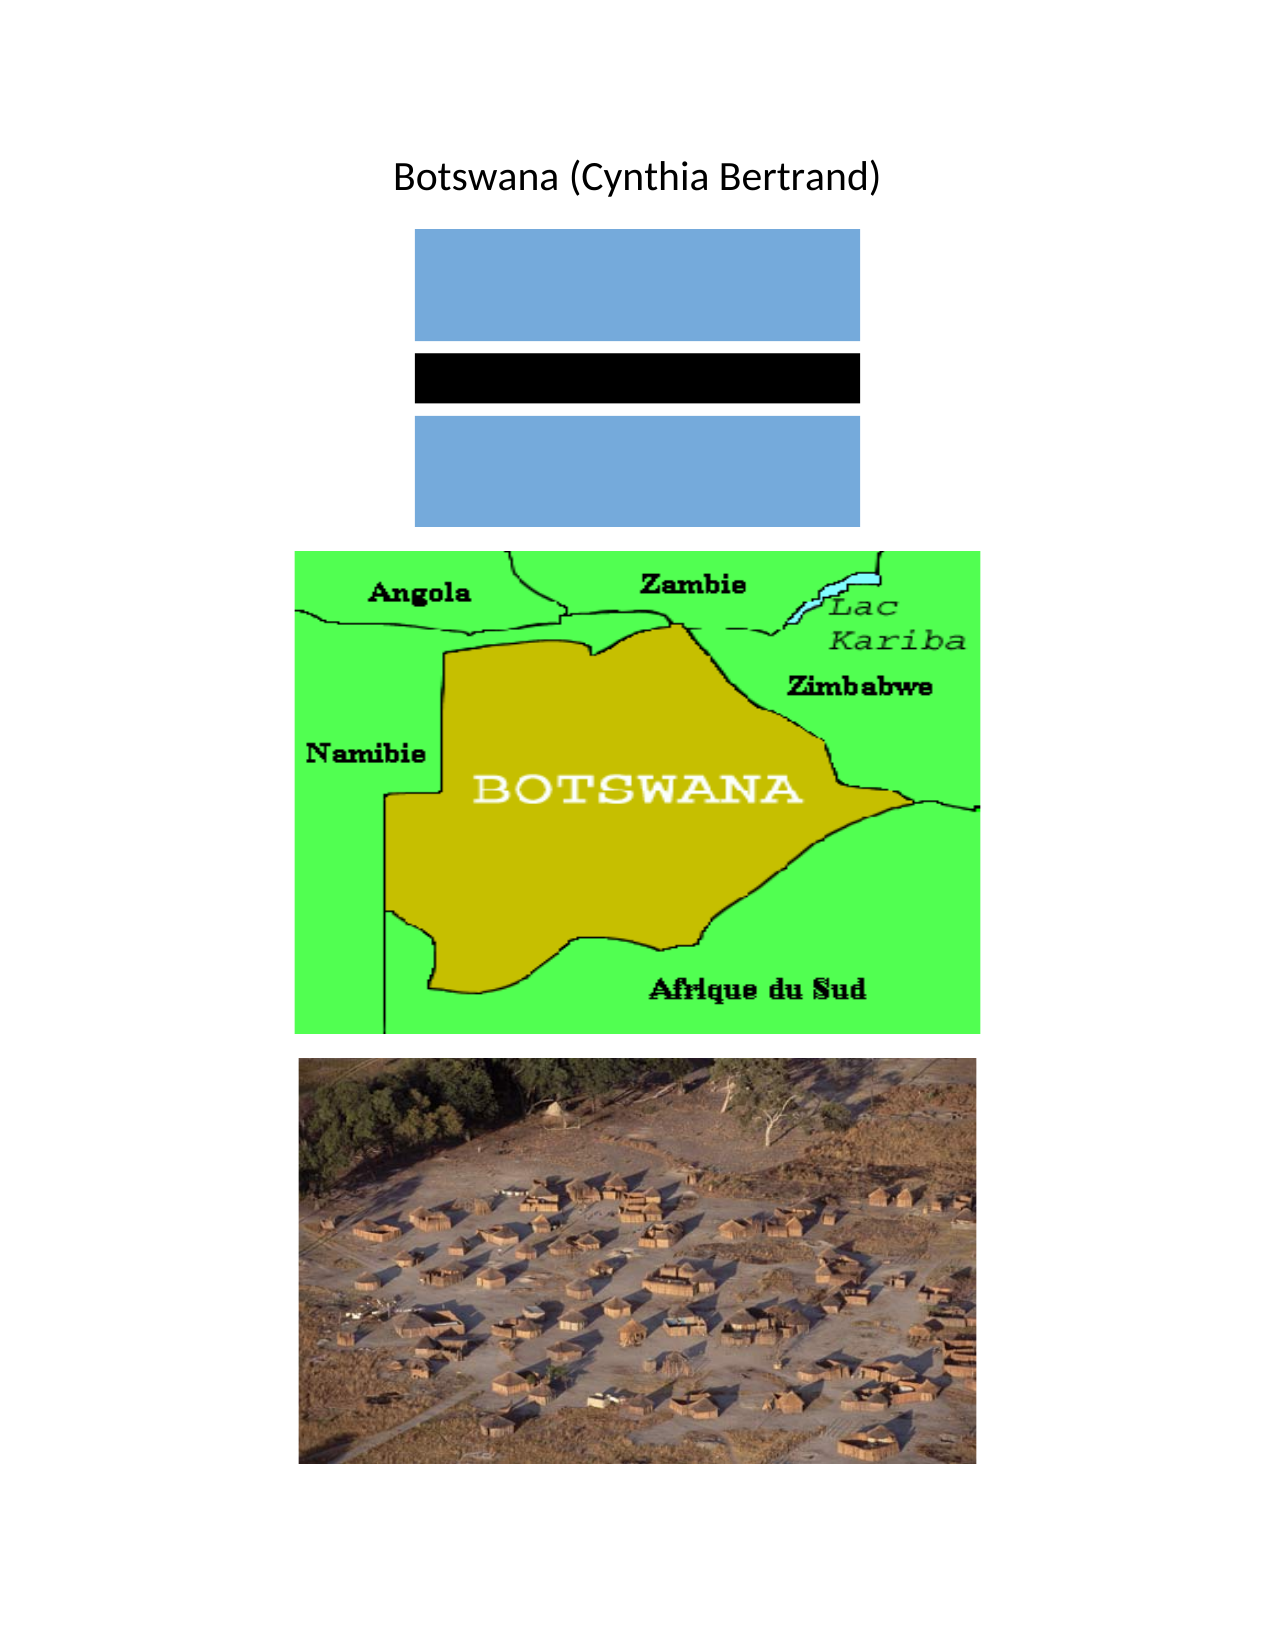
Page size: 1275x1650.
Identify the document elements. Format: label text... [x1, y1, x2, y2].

picture [414, 229, 861, 527]
picture [294, 551, 981, 1034]
picture [298, 1058, 977, 1464]
text Botswana (Cynthia Bertrand) [187, 150, 1087, 201]
